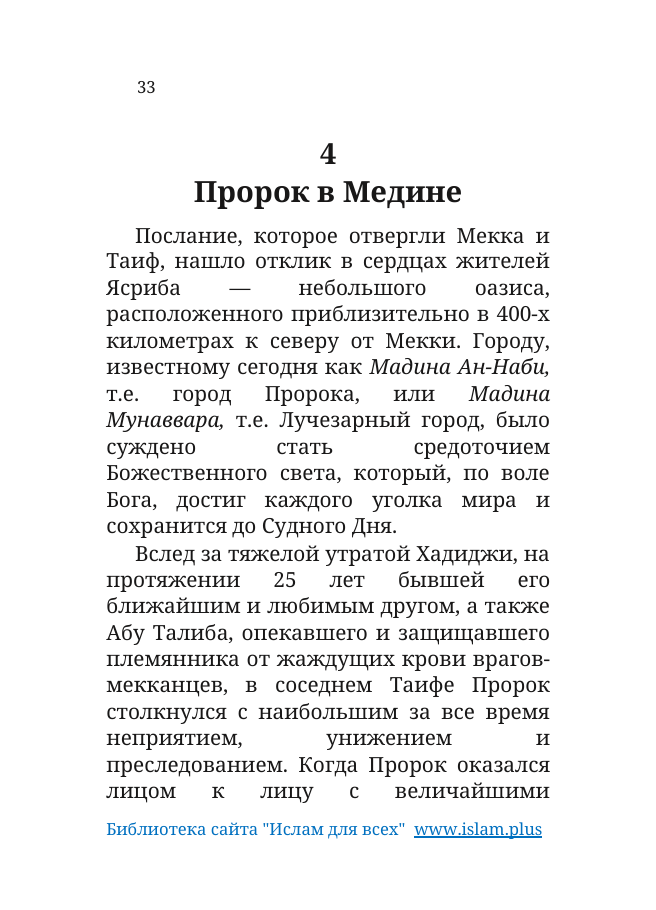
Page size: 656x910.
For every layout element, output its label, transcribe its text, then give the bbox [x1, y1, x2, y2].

text 4 [106, 135, 550, 172]
text Послание, которое отвергли Мекка и Таиф, нашло отклик в сердцах жителей Ясриба — небольшого оазиса, расположенного приблизительно в 400-х километрах к северу от Мекки. Городу, известному сегодня как Мадина Ан-Наби, т.е. город Пророка, или Мадина Мунаввара, т.е. Лучезарный город, было суждено стать средоточием Божественного света, который, по воле Бога, достиг каждого уголка мира и сохранится до Судного Дня. [106, 222, 550, 539]
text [106, 540, 550, 805]
text Пророк в Медине [106, 172, 550, 210]
